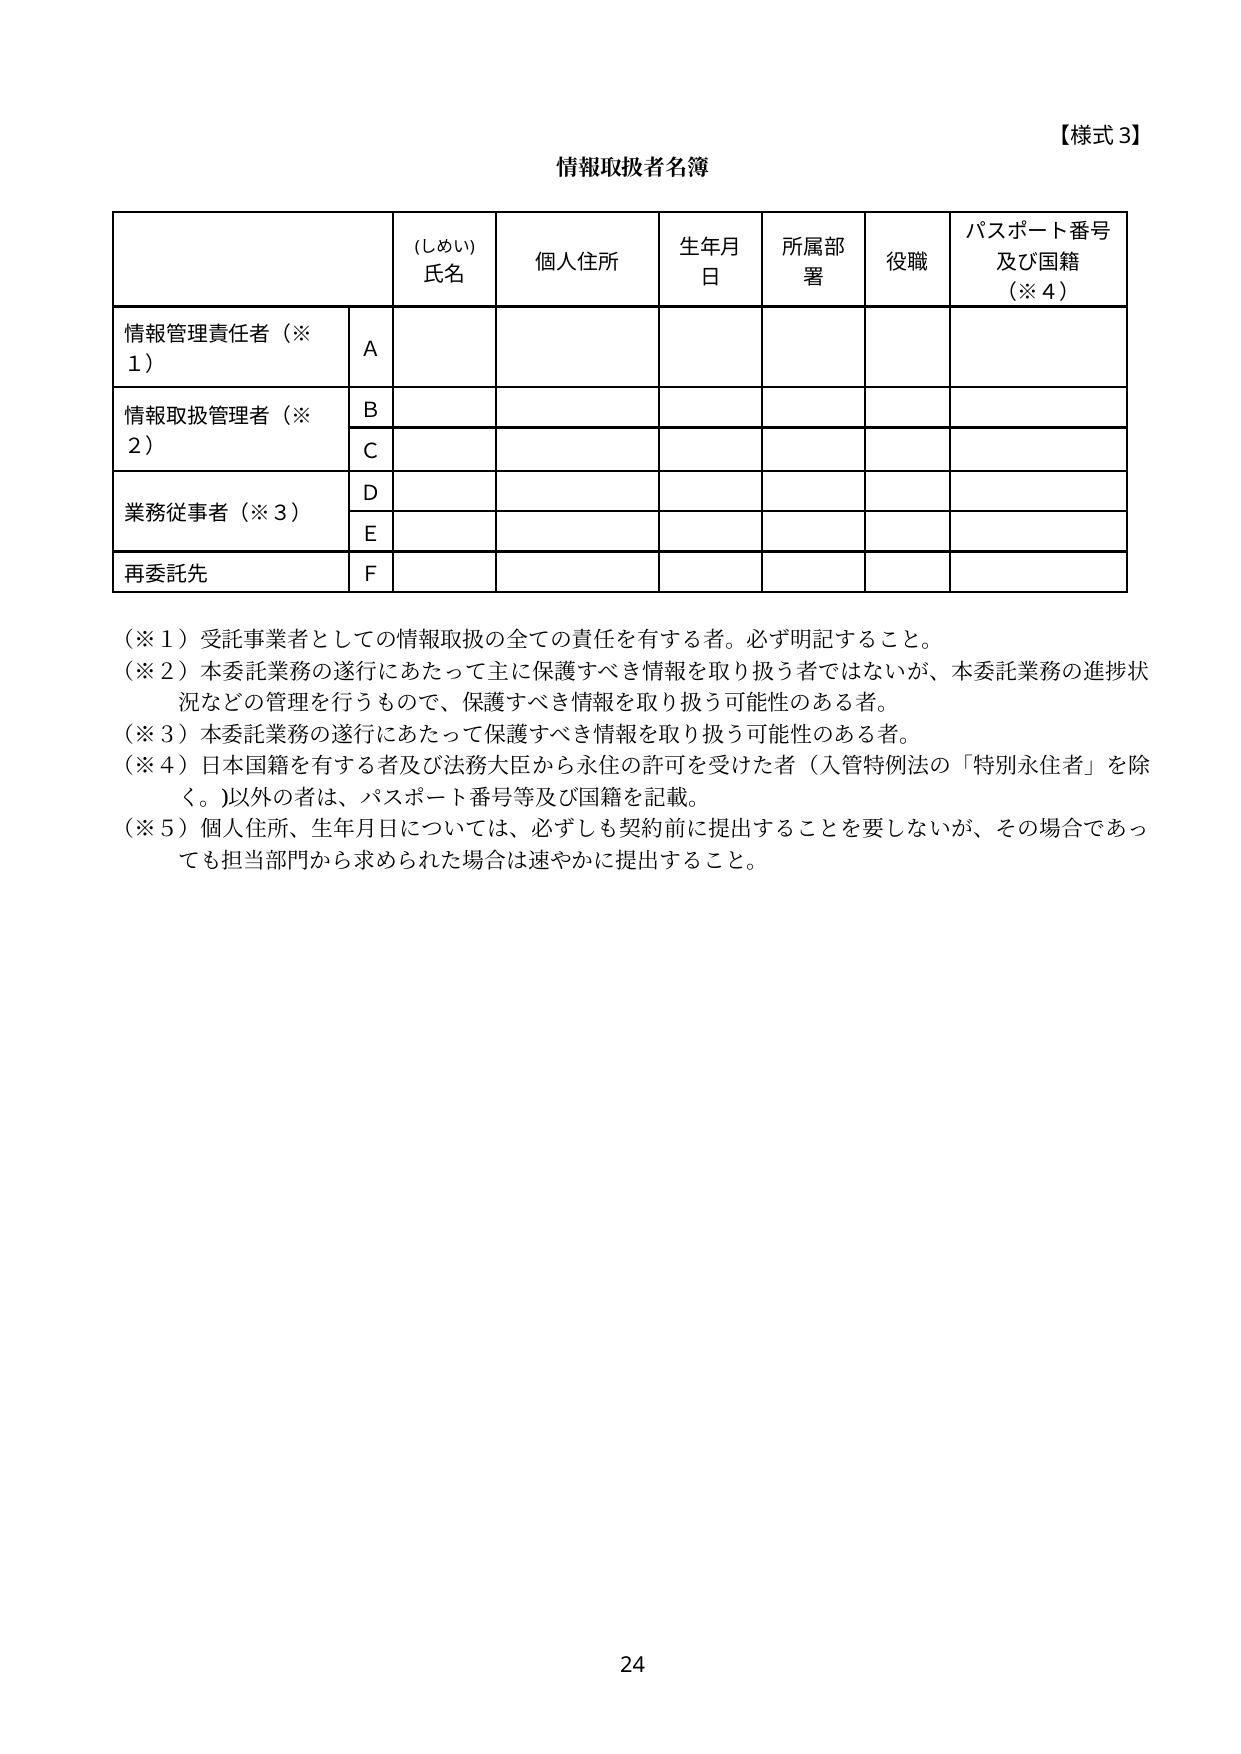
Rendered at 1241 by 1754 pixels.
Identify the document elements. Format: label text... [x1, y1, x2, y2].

table_cell [763, 472, 864, 510]
table_cell [497, 472, 658, 510]
table_header 所属部署 [763, 213, 864, 305]
table_cell 再委託先 [114, 553, 348, 591]
table_cell [866, 388, 949, 426]
table_cell [763, 429, 864, 469]
table_cell [497, 308, 658, 386]
table_cell [497, 553, 658, 591]
table_cell [763, 308, 864, 386]
table_cell [763, 553, 864, 591]
table_header [114, 213, 392, 305]
text （※３）本委託業務の遂行にあたって保護すべき情報を取り扱う可能性のある者。 [112, 717, 1132, 748]
text （※１）受託事業者としての情報取扱の全ての責任を有する者。必ず明記すること。 [112, 623, 1132, 654]
text （※５）個人住所、生年月日については、必ずしも契約前に提出することを要しないが、その場合であっても担当部門から求められた場合は速やかに提出すること。 [112, 811, 1153, 874]
table_cell [866, 553, 949, 591]
table_cell [951, 388, 1126, 426]
table_cell Ｄ [350, 472, 392, 510]
table_cell [866, 512, 949, 550]
text （※４）日本国籍を有する者及び法務大臣から永住の許可を受けた者（入管特例法の「特別永住者」を除く。)以外の者は、パスポート番号等及び国籍を記載。 [112, 748, 1153, 811]
table_cell [394, 429, 495, 469]
table_cell [660, 553, 761, 591]
table_cell [660, 388, 761, 426]
table_header 生年月日 [660, 213, 761, 305]
table_cell [660, 472, 761, 510]
table_cell 情報管理責任者（※１） [114, 308, 348, 386]
table_cell [866, 308, 949, 386]
table_cell Ａ [350, 308, 392, 386]
table_header パスポート番号及び国籍 （※４） [951, 213, 1126, 305]
table_cell [951, 512, 1126, 550]
table_cell [951, 429, 1126, 469]
table_cell [394, 512, 495, 550]
table_header 役職 [866, 213, 949, 305]
table_cell [660, 308, 761, 386]
table_cell [394, 388, 495, 426]
table_cell Ｅ [350, 512, 392, 550]
text （※２）本委託業務の遂行にあたって主に保護すべき情報を取り扱う者ではないが、本委託業務の進捗状況などの管理を行うもので、保護すべき情報を取り扱う可能性のある者。 [112, 654, 1153, 717]
table_cell [951, 472, 1126, 510]
table_header (しめい) 氏名 [394, 213, 495, 305]
table_cell [660, 512, 761, 550]
table_cell [660, 429, 761, 469]
table_cell [763, 512, 864, 550]
text 情報取扱者名簿 [112, 150, 1153, 181]
table_cell [951, 553, 1126, 591]
table_cell Ｃ [350, 429, 392, 469]
table_cell 情報取扱管理者（※２） [114, 388, 348, 469]
table_cell [497, 388, 658, 426]
table_cell [866, 472, 949, 510]
table_cell Ｆ [350, 553, 392, 591]
table_cell [394, 308, 495, 386]
table_cell Ｂ [350, 388, 392, 426]
text 【様式3】 [112, 118, 1153, 150]
table_header 個人住所 [497, 213, 658, 305]
table_cell [497, 512, 658, 550]
table_cell [763, 388, 864, 426]
table_cell [394, 553, 495, 591]
table_cell [497, 429, 658, 469]
table_cell [866, 429, 949, 469]
table_cell 業務従事者（※３） [114, 472, 348, 550]
table_cell [394, 472, 495, 510]
table_cell [951, 308, 1126, 386]
